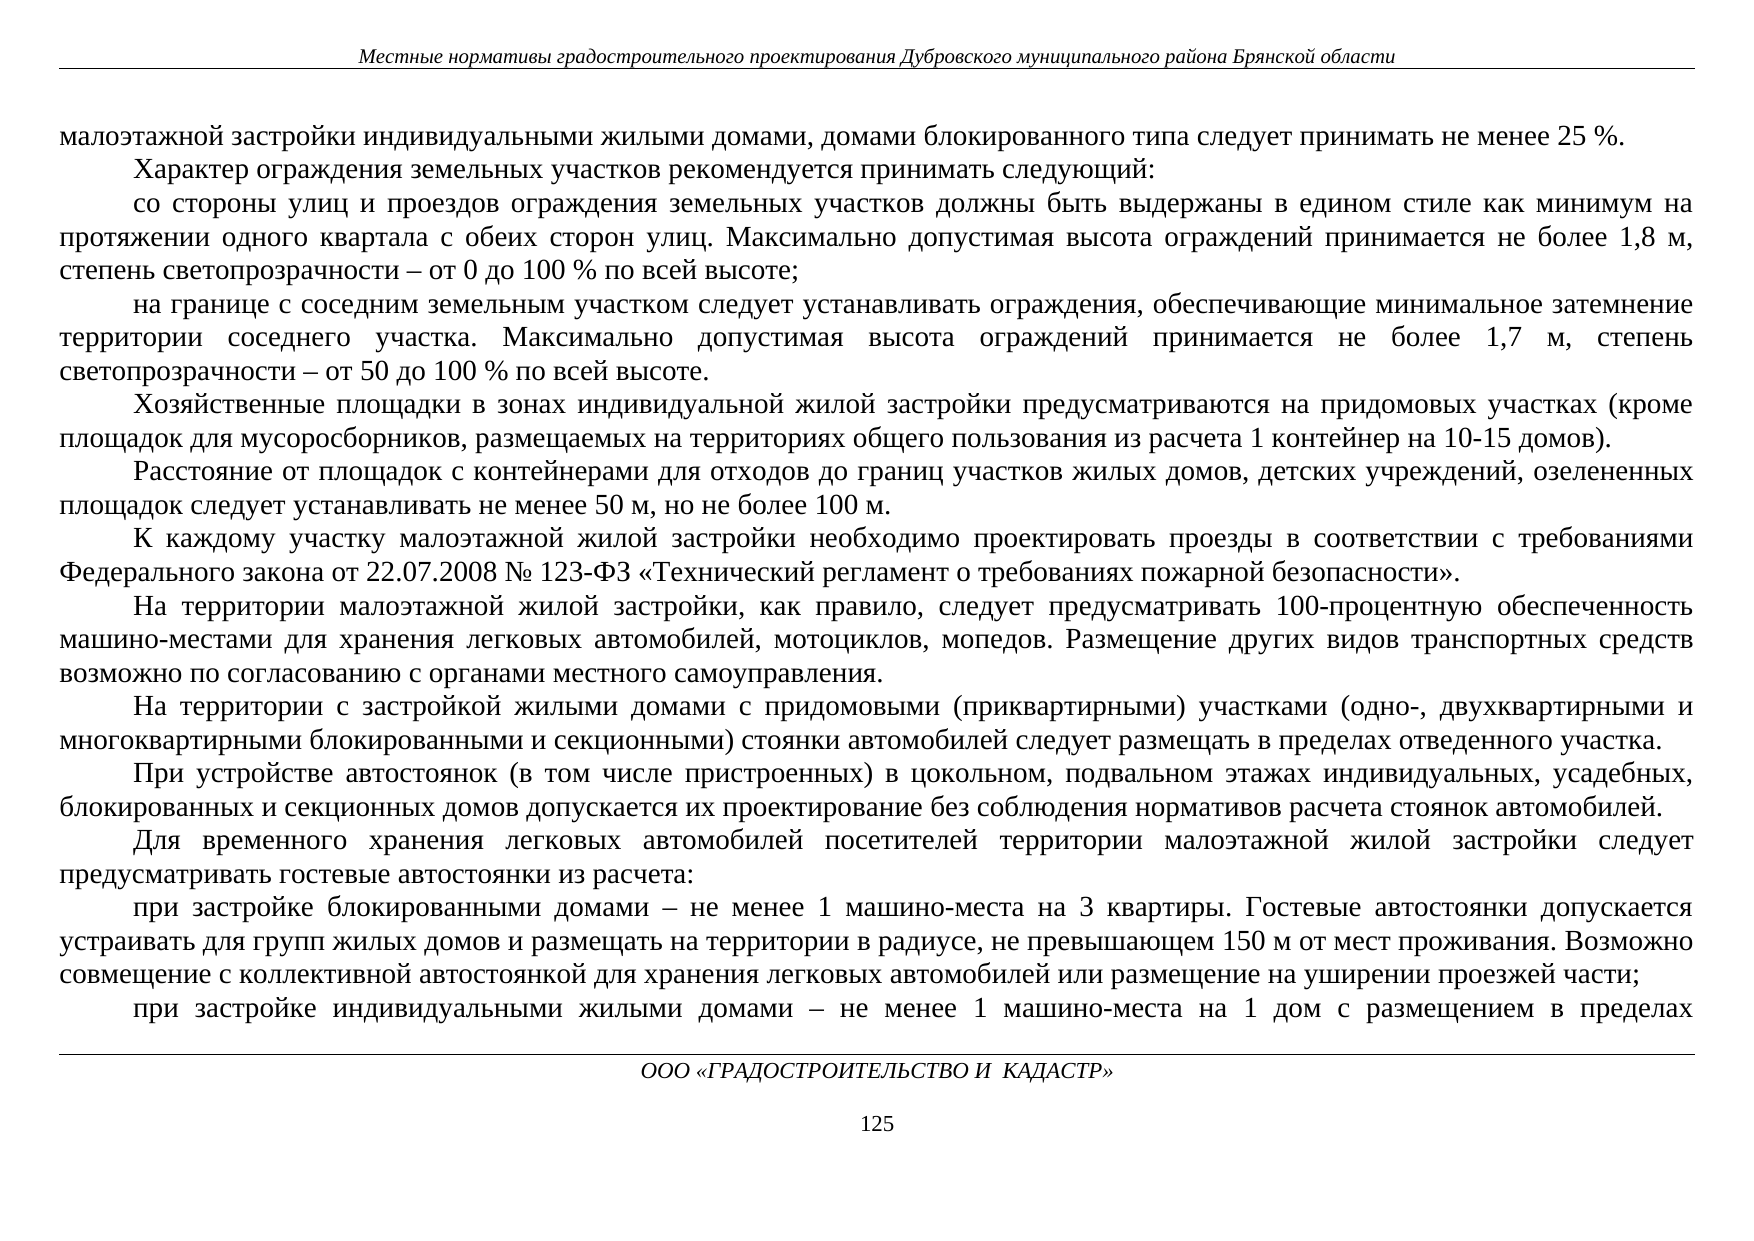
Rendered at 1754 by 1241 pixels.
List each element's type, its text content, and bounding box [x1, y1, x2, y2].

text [59, 118, 1695, 152]
text со стороны улиц и проездов ограждения земельных участков должны быть выдержаны в едином стиле как минимум на протяжении одного квартала с обеих сторон улиц. Максимально допустимая высота ограждений принимается не более , степень светопрозрачности – от 0 до 100 % по всей высоте; [59, 185, 1695, 286]
text На территории с застройкой жилыми домами с придомовыми (приквартирными) участками (одно-, двухквартирными и многоквартирными блокированными и секционными) стоянки автомобилей следует размещать в пределах отведенного участка. [59, 688, 1695, 755]
text Характер ограждения земельных участков рекомендуется принимать следующий: [59, 152, 1695, 185]
text на границе с соседним земельным участком следует устанавливать ограждения, обеспечивающие минимальное затемнение территории соседнего участка. Максимально допустимая высота ограждений принимается не более , степень светопрозрачности – от 50 до 100 % по всей высоте. [59, 286, 1695, 386]
text Расстояние от площадок с контейнерами для отходов до границ участков жилых домов, детских учреждений, озелененных площадок следует устанавливать не менее , но не более . [59, 453, 1695, 521]
text Хозяйственные площадки в зонах индивидуальной жилой застройки предусматриваются на придомовых участках (кроме площадок для мусоросборников, размещаемых на территориях общего пользования из расчета 1 контейнер на 10-15 домов). [59, 386, 1695, 453]
text При устройстве автостоянок (в том числе пристроенных) в цокольном, подвальном этажах индивидуальных, усадебных, блокированных и секционных домов допускается их проектирование без соблюдения нормативов расчета стоянок автомобилей. [59, 755, 1695, 822]
text при застройке блокированными домами – не менее 1 машино-места на 3 квартиры. Гостевые автостоянки допускается устраивать для групп жилых домов и размещать на территории в радиусе, не превышающем от мест проживания. Возможно совмещение с коллективной автостоянкой для хранения легковых автомобилей или размещение на уширении проезжей части; [59, 889, 1695, 990]
text Для временного хранения легковых автомобилей посетителей территории малоэтажной жилой застройки следует предусматривать гостевые автостоянки из расчета: [59, 822, 1695, 889]
text К каждому участку малоэтажной жилой застройки необходимо проектировать проезды в соответствии с требованиями Федерального закона от 22.07.2008 № 123-ФЗ «Технический регламент о требованиях пожарной безопасности». [59, 521, 1695, 588]
text На территории малоэтажной жилой застройки, как правило, следует предусматривать 100-процентную обеспеченность машино-местами для хранения легковых автомобилей, мотоциклов, мопедов. Размещение других видов транспортных средств возможно по согласованию с органами местного самоуправления. [59, 588, 1695, 688]
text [59, 990, 1695, 1024]
